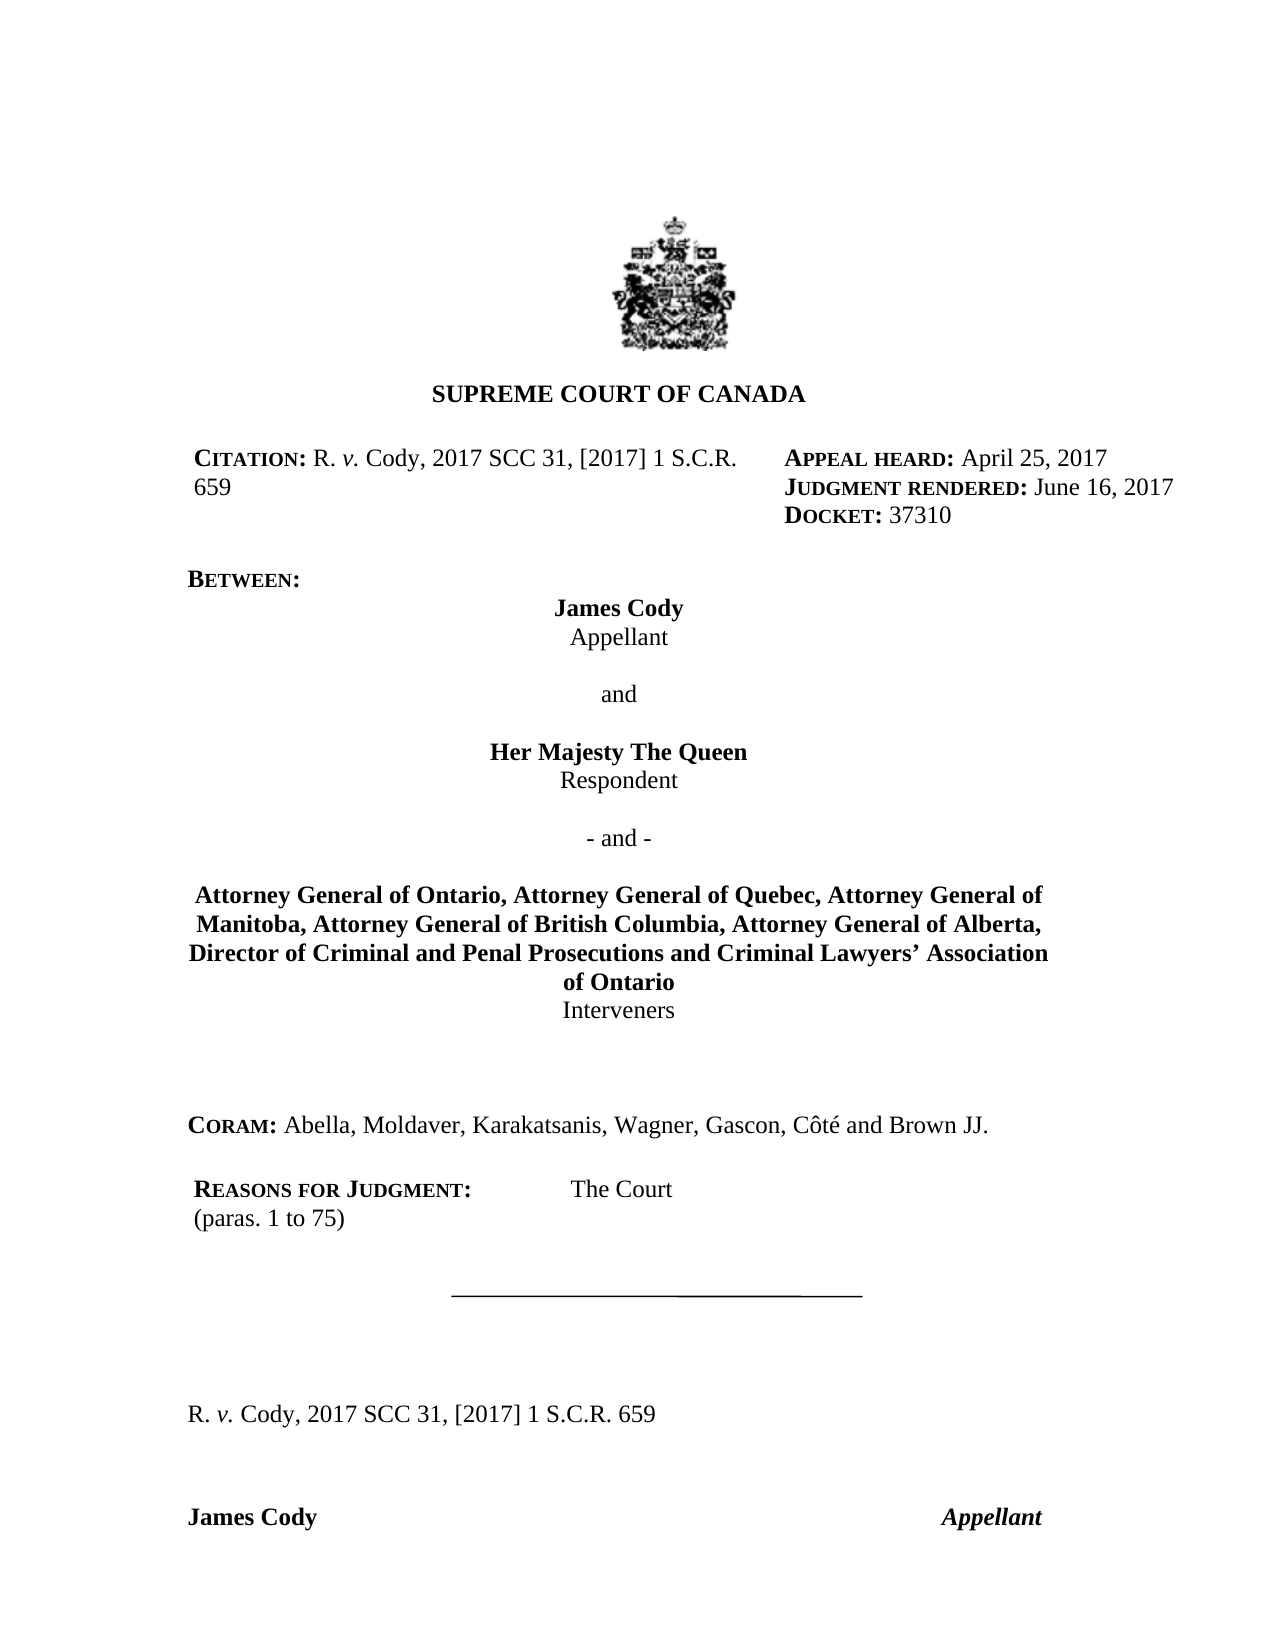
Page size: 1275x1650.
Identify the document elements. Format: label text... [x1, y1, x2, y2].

text Interveners [187, 995, 1050, 1024]
text and [187, 679, 1050, 708]
text Attorney General of Ontario, Attorney General of Quebec, Attorney General of Manitoba, Attorney General of British Columbia, Attorney General of Alberta, Director of Criminal and Penal Prosecutions and Criminal Lawyers’ Association of Ontario [187, 880, 1050, 995]
table_header Citation: R. v. Cody, 2017 SCC 31, [2017] 1 S.C.R. 659 [188, 437, 778, 535]
text James Cody Appellant [187, 1502, 1050, 1531]
text Between: [187, 564, 1050, 593]
text Coram: Abella, Moldaver, Karakatsanis, Wagner, Gascon, Côté and Brown JJ. [187, 1110, 1050, 1139]
text Appellant [187, 622, 1050, 650]
text - and - [187, 823, 1050, 852]
text Respondent [187, 765, 1050, 794]
text SUPREME COURT OF CANADA [187, 379, 1050, 408]
text Her Majesty The Queen [187, 737, 1050, 765]
table_header Appeal heard: April 25, 2017 Judgment rendered: June 16, 2017 Docket: 37310 [778, 437, 1191, 535]
picture [611, 216, 739, 351]
table_header The Court [564, 1168, 1185, 1237]
text R. v. Cody, 2017 SCC 31, [2017] 1 S.C.R. 659 [187, 1399, 1050, 1427]
table_header Reasons for Judgment: (paras. 1 to 75) [188, 1168, 564, 1237]
text James Cody [187, 593, 1050, 622]
